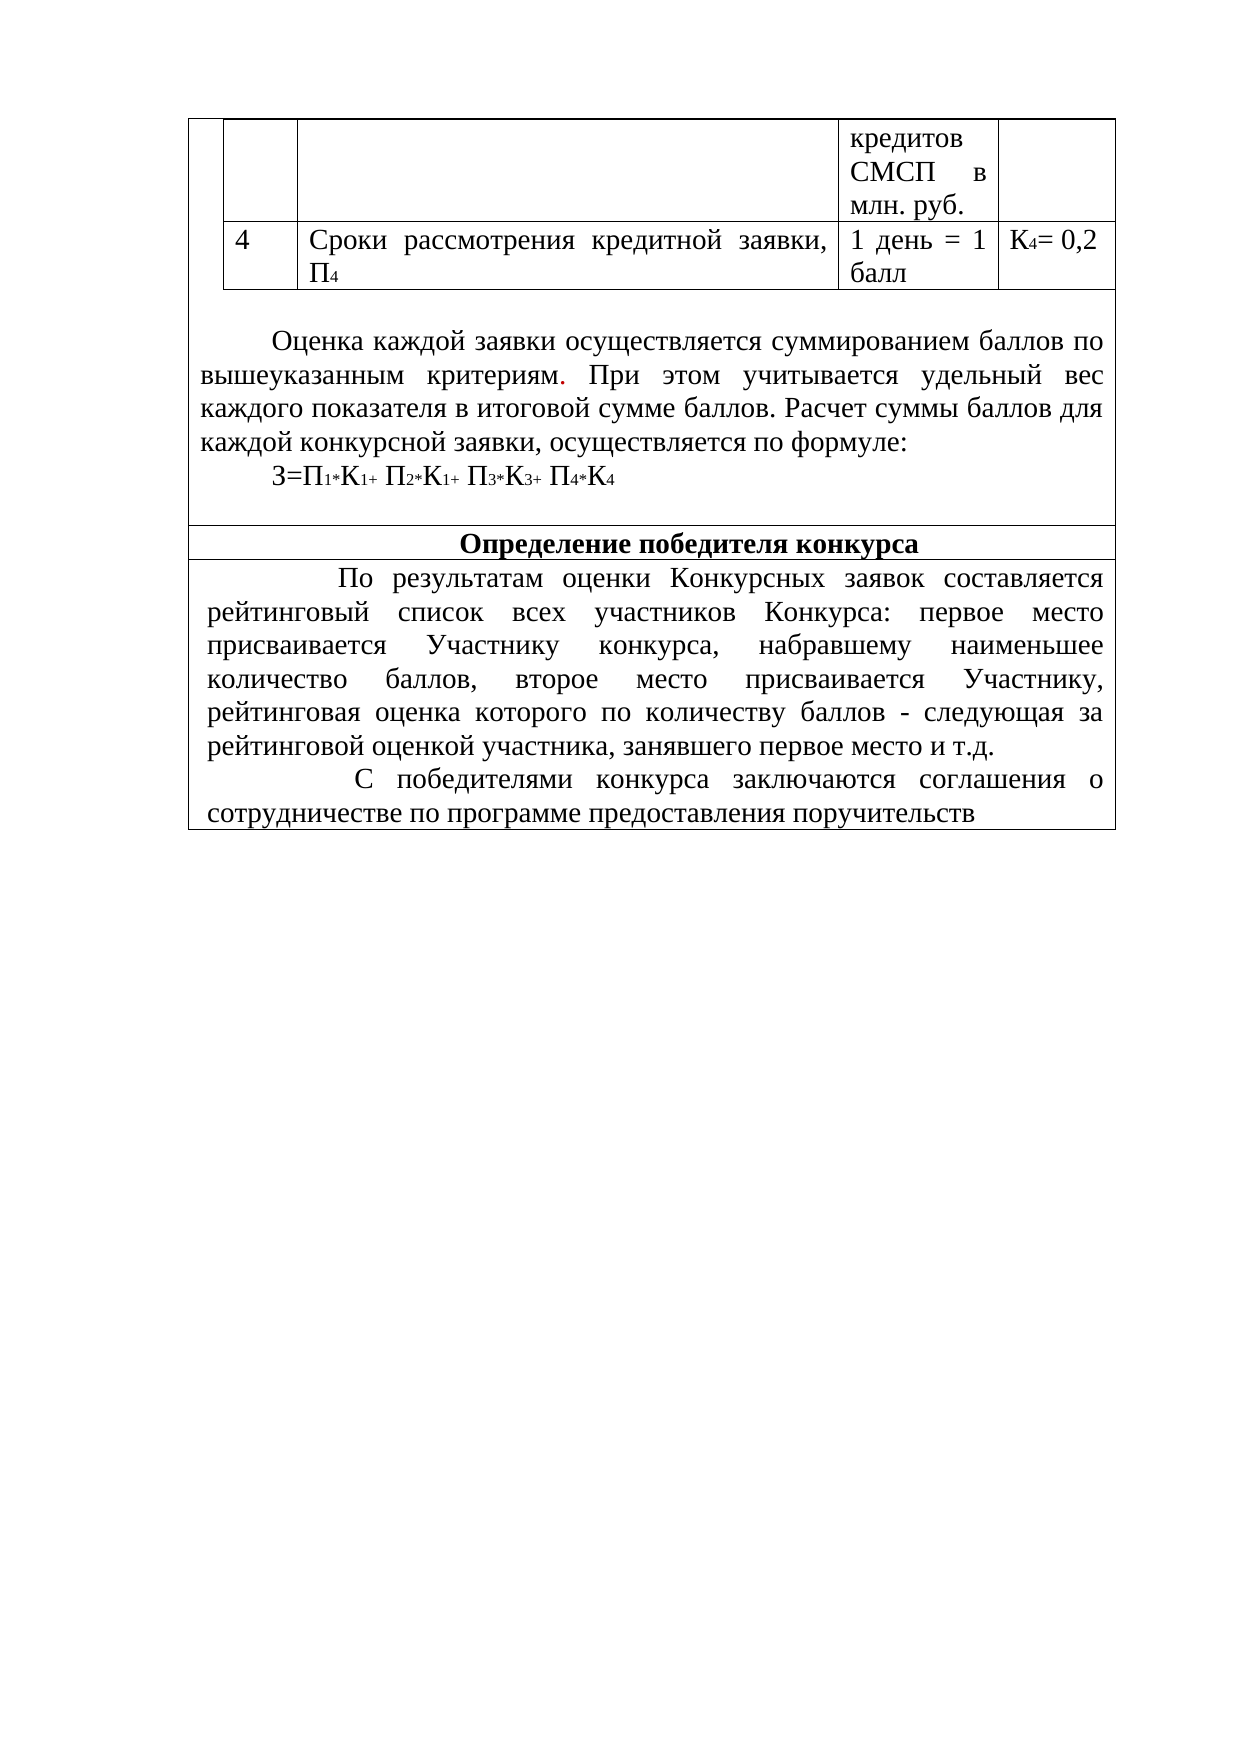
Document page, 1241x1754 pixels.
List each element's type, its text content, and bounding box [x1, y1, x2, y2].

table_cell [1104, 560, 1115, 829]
table_cell Определение победителя конкурса [189, 526, 1115, 559]
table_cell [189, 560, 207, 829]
